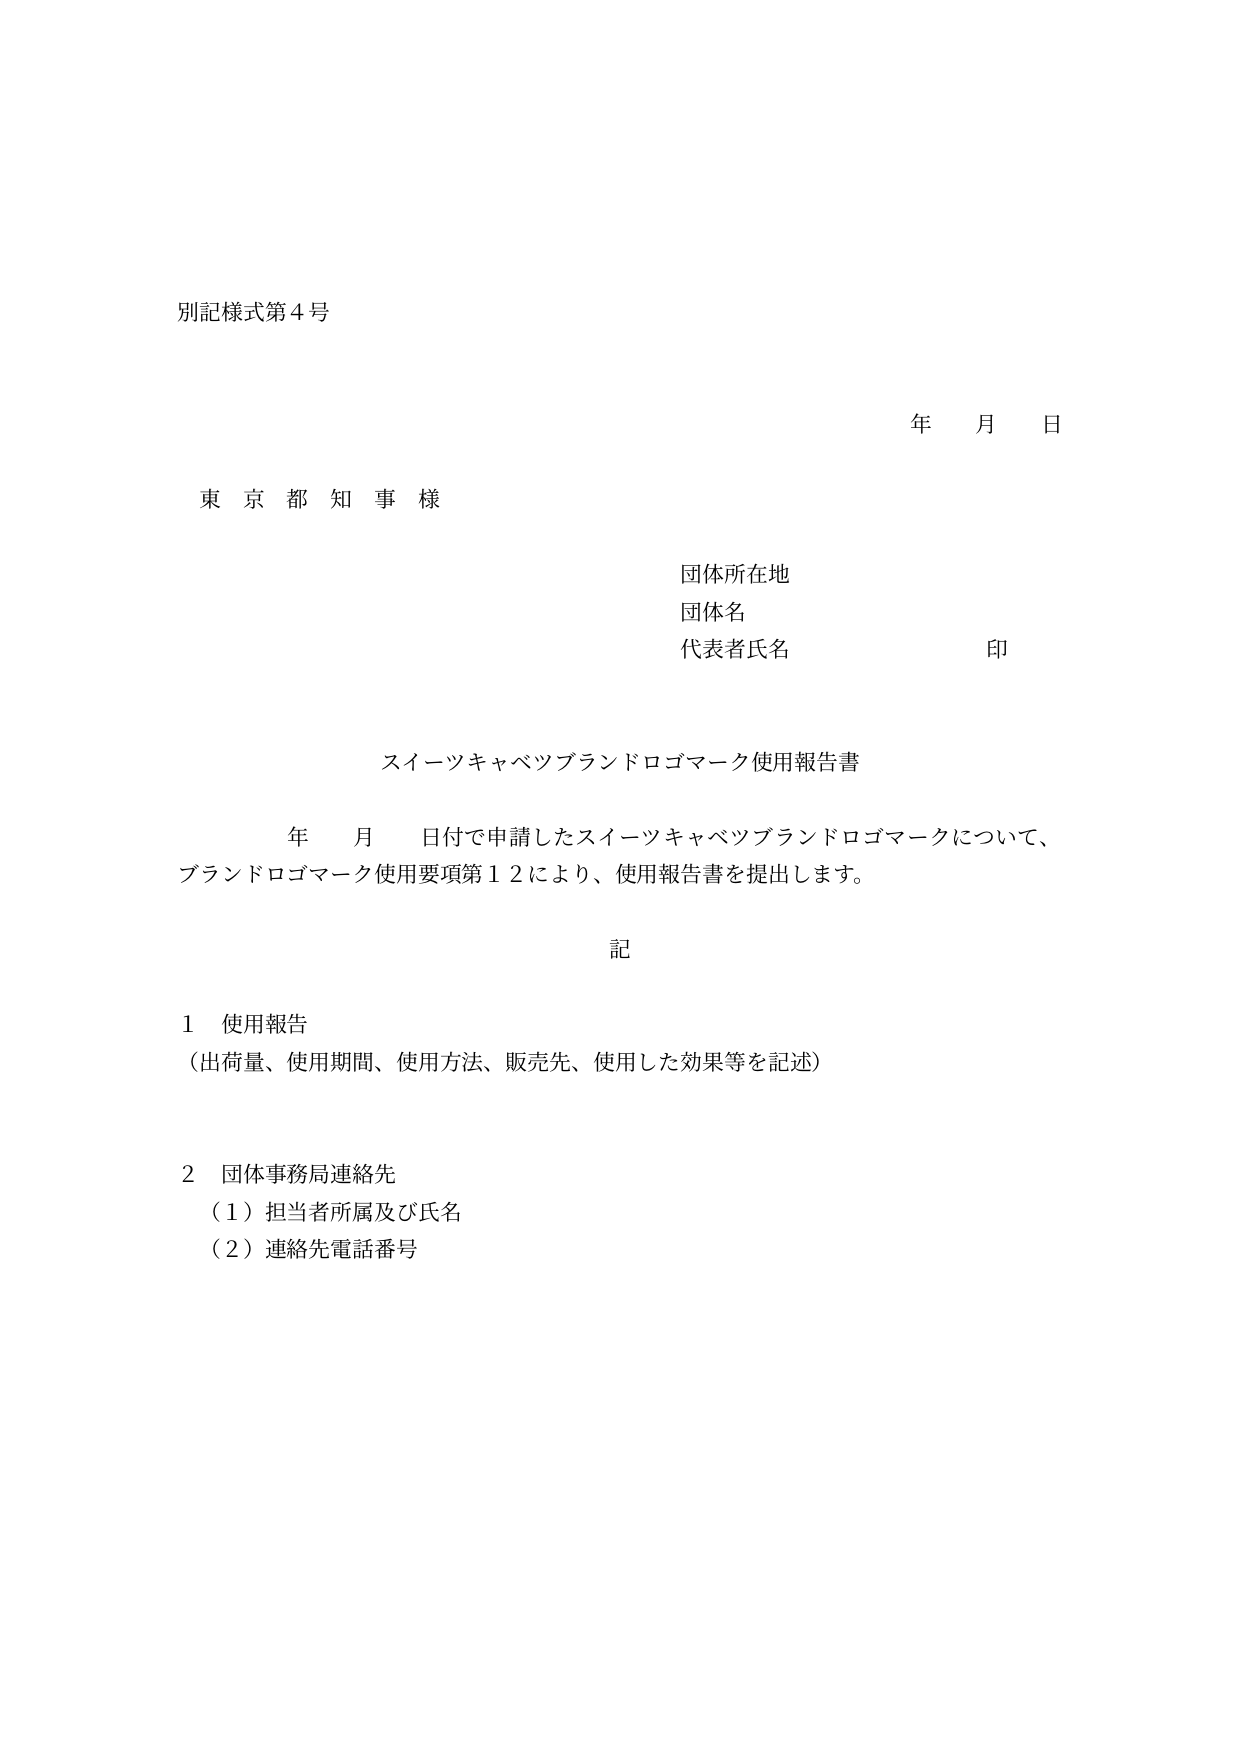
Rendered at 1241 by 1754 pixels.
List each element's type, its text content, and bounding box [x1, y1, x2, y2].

text １ 使用報告 [177, 1004, 1063, 1042]
text 記 [177, 929, 1063, 967]
text 東 京 都 知 事 様 [177, 479, 1063, 517]
text （１）担当者所属及び氏名 [177, 1192, 1063, 1229]
text ２ 団体事務局連絡先 [177, 1154, 1063, 1192]
text 代表者氏名 印 [177, 629, 1063, 667]
text （出荷量、使用期間、使用方法、販売先、使用した効果等を記述） [177, 1042, 1063, 1079]
text スイーツキャベツブランドロゴマーク使用報告書 [177, 742, 1063, 779]
text 団体所在地 [177, 554, 1063, 592]
text 別記様式第４号 [177, 292, 1063, 329]
text 団体名 [177, 592, 1063, 629]
text 年 月 日付で申請したスイーツキャベツブランドロゴマークについて、ブランドロゴマーク使用要項第１２により、使用報告書を提出します。 [177, 817, 1063, 892]
text 年 月 日 [177, 404, 1063, 442]
text （２）連絡先電話番号 [177, 1229, 1063, 1267]
